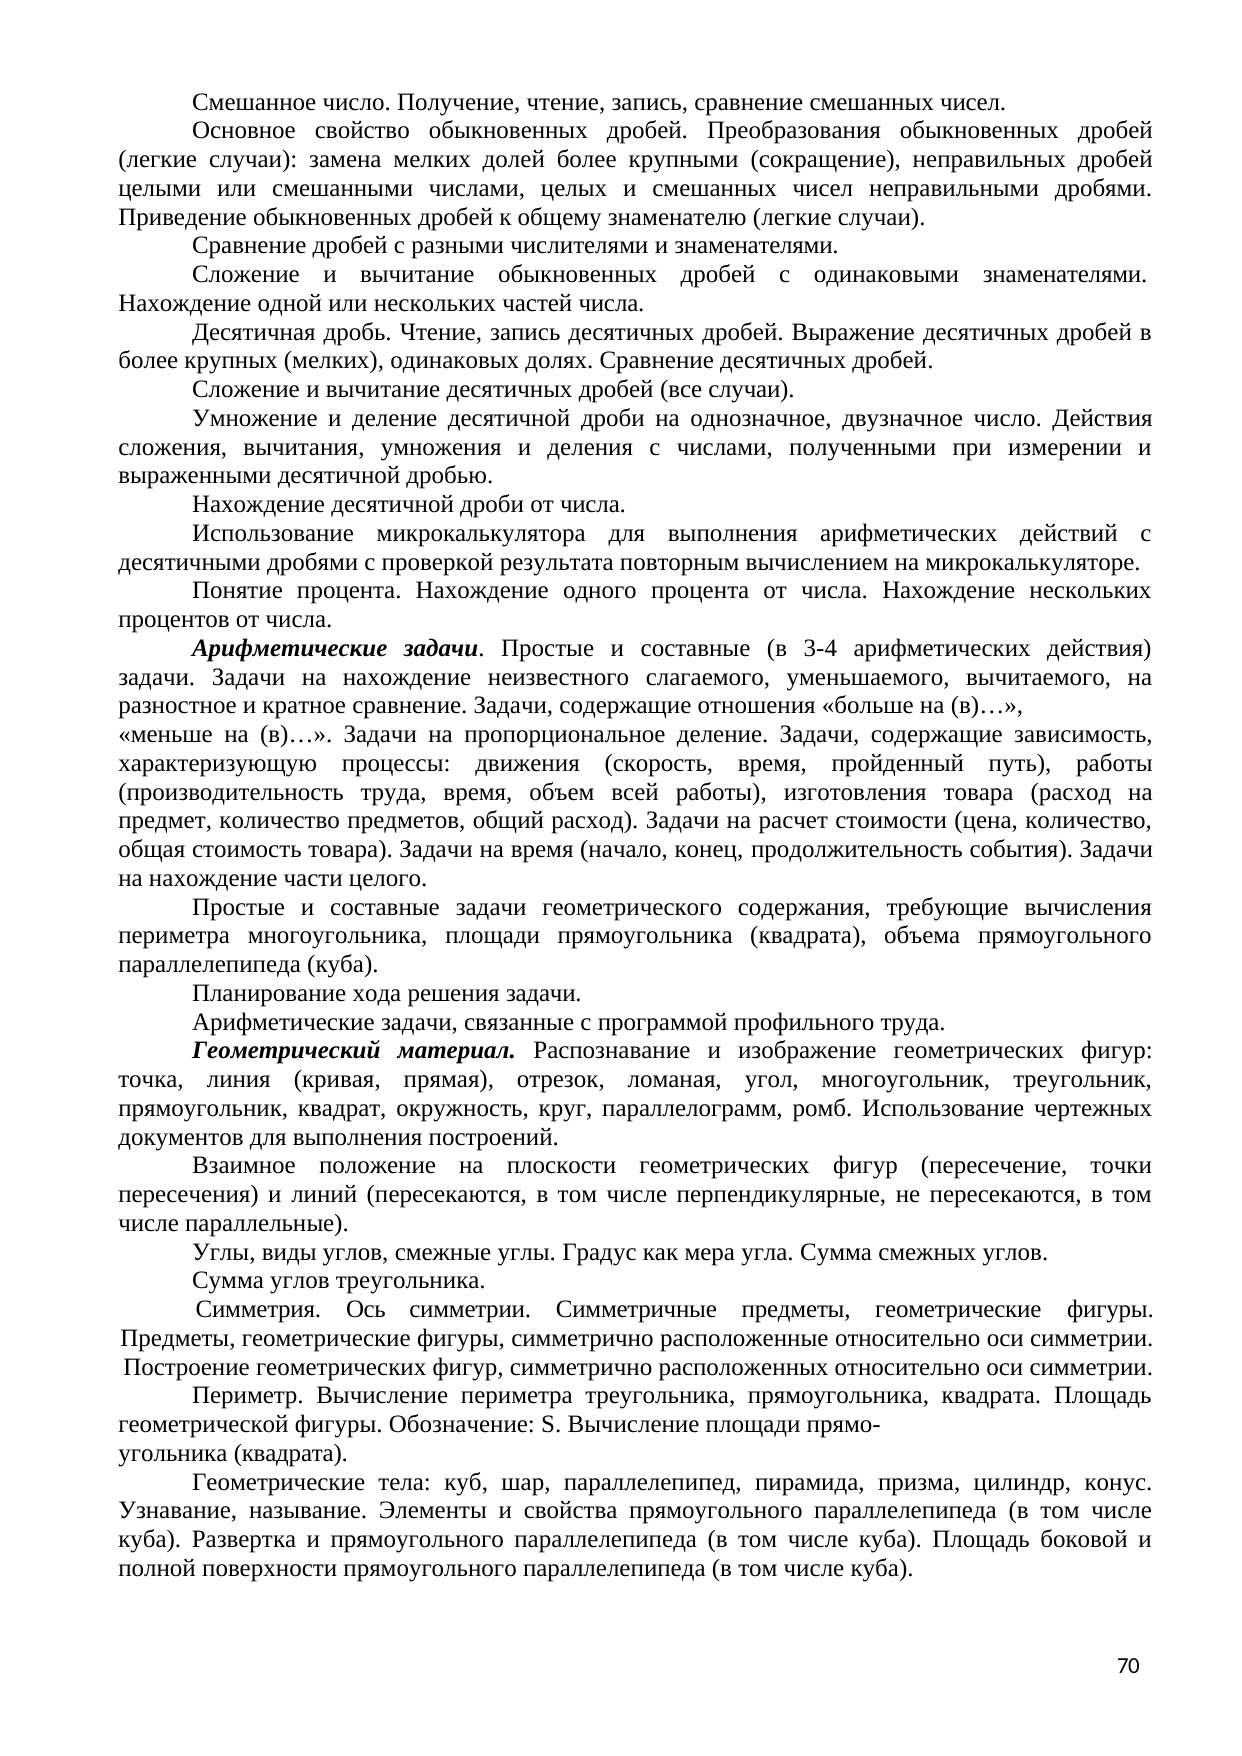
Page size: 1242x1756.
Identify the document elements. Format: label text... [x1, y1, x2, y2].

text Геометрические тела: куб, шар, параллелепипед, пирамида, призма, цилиндр, конус. Узнавание, называние. Элементы и свойства прямоугольного параллелепипеда (в том числе куба). Развертка и прямоугольного параллелепипеда (в том числе куба). Площадь боковой и полной поверхности прямоугольного параллелепипеда (в том числе куба). [118, 1467, 1153, 1582]
text Планирование хода решения задачи. [192, 978, 1239, 1007]
text Сложение и вычитание десятичных дробей (все случаи). [192, 374, 1239, 403]
text Арифметические задачи, связанные с программой профильного труда. [192, 1007, 1239, 1036]
text Взаимное положение на плоскости геометрических фигур (пересечение, точки пересечения) и линий (пересекаются, в том числе перпендикулярные, не пересекаются, в том числе параллельные). [118, 1151, 1153, 1237]
text Основное свойство обыкновенных дробей. Преобразования обыкновенных дробей (легкие случаи): замена мелких долей более крупными (сокращение), неправильных дробей целыми или смешанными числами, целых и смешанных чисел неправильными дробями. Приведение обыкновенных дробей к общему знаменателю (легкие случаи). [118, 115, 1153, 230]
text Нахождение одной или нескольких частей числа. [118, 288, 1239, 317]
text Симметрия. Ось симметрии. Симметричные предметы, геометрические фигуры. Предметы, геометрические фигуры, симметрично расположенные относительно оси симметрии. Построение геометрических фигур, симметрично расположенных относительно оси симметрии. [118, 1294, 1153, 1381]
text Арифметические задачи. Простые и составные (в 3-4 арифметических действия) задачи. Задачи на нахождение неизвестного слагаемого, уменьшаемого, вычитаемого, на разностное и кратное сравнение. Задачи, содержащие отношения «больше на (в)…», [118, 633, 1153, 719]
text Понятие процента. Нахождение одного процента от числа. Нахождение нескольких процентов от числа. [118, 575, 1153, 633]
text Использование микрокалькулятора для выполнения арифметических действий с десятичными дробями с проверкой результата повторным вычислением на микрокалькуляторе. [118, 518, 1152, 575]
text Геометрический материал. Распознавание и изображение геометрических фигур: точка, линия (кривая, прямая), отрезок, ломаная, угол, многоугольник, треугольник, прямоугольник, квадрат, окружность, круг, параллелограмм, ромб. Использование чертежных документов для выполнения построений. [118, 1036, 1153, 1151]
text Десятичная дробь. Чтение, запись десятичных дробей. Выражение десятичных дробей в более крупных (мелких), одинаковых долях. Сравнение десятичных дробей. [118, 317, 1153, 374]
text Сложение и вычитание обыкновенных дробей с одинаковыми знаменателями. [192, 259, 1239, 288]
text Нахождение десятичной дроби от числа. [192, 489, 1239, 518]
text Сравнение дробей с разными числителями и знаменателями. [192, 230, 1239, 259]
text «меньше на (в)…». Задачи на пропорциональное деление. Задачи, содержащие зависимость, характеризующую процессы: движения (скорость, время, пройденный путь), работы (производительность труда, время, объем всей работы), изготовления товара (расход на предмет, количество предметов, общий расход). Задачи на расчет стоимости (цена, количество, общая стоимость товара). Задачи на время (начало, конец, продолжительность события). Задачи на нахождение части целого. [118, 719, 1153, 892]
text Периметр. Вычисление периметра треугольника, прямоугольника, квадрата. Площадь геометрической фигуры. Обозначение: S. Вычисление площади прямо- [118, 1381, 1152, 1438]
text Углы, виды углов, смежные углы. Градус как мера угла. Сумма смежных углов. Сумма углов треугольника. [192, 1237, 1048, 1294]
text Простые и составные задачи геометрического содержания, требующие вычисления периметра многоугольника, площади прямоугольника (квадрата), объема прямоугольного параллелепипеда (куба). [118, 892, 1152, 978]
text Смешанное число. Получение, чтение, запись, сравнение смешанных чисел. [192, 87, 1239, 115]
text Умножение и деление десятичной дроби на однозначное, двузначное число. Действия сложения, вычитания, умножения и деления с числами, полученными при измерении и выраженными десятичной дробью. [118, 403, 1153, 489]
text угольника (квадрата). [118, 1438, 1239, 1467]
